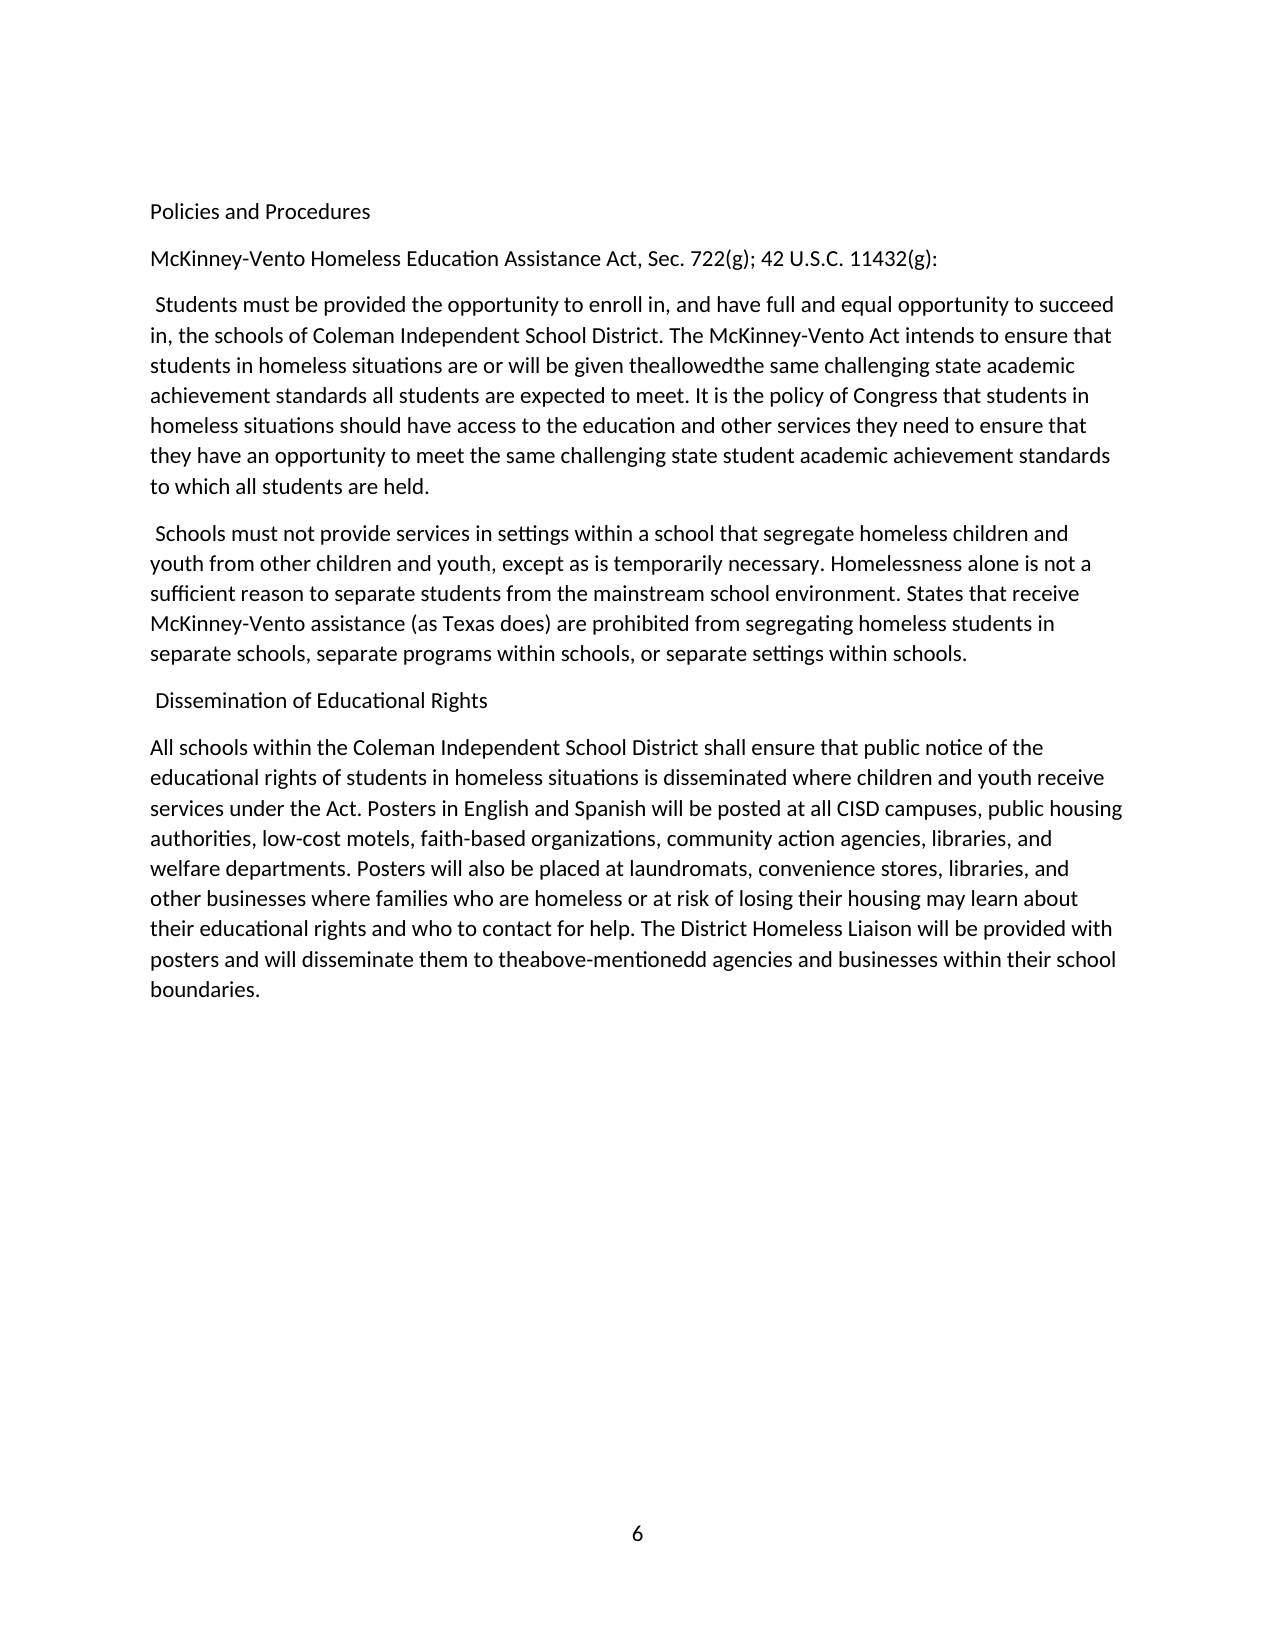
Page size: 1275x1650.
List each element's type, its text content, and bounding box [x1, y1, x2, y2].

text Dissemination of Educational Rights [150, 686, 1125, 714]
text McKinney-Vento Homeless Education Assistance Act, Sec. 722(g); 42 U.S.C. 11432(g): [150, 244, 1125, 272]
text Policies and Procedures [150, 197, 1125, 225]
text Students must be provided the opportunity to enroll in, and have full and equal opportunity to succeed in, the schools of Coleman Independent School District. The McKinney-Vento Act intends to ensure that students in homeless situations are or will be given theallowedthe same challenging state academic achievement standards all students are expected to meet. It is the policy of Congress that students in homeless situations should have access to the education and other services they need to ensure that they have an opportunity to meet the same challenging state student academic achievement standards to which all students are held. [150, 291, 1125, 500]
text All schools within the Coleman Independent School District shall ensure that public notice of the educational rights of students in homeless situations is disseminated where children and youth receive services under the Act. Posters in English and Spanish will be posted at all CISD campuses, public housing authorities, low-cost motels, faith-based organizations, community action agencies, libraries, and welfare departments. Posters will also be placed at laundromats, convenience stores, libraries, and other businesses where families who are homeless or at risk of losing their housing may learn about their educational rights and who to contact for help. The District Homeless Liaison will be provided with posters and will disseminate them to theabove-mentionedd agencies and businesses within their school boundaries. [150, 733, 1125, 1003]
text Schools must not provide services in settings within a school that segregate homeless children and youth from other children and youth, except as is temporarily necessary. Homelessness alone is not a sufficient reason to separate students from the mainstream school environment. States that receive McKinney-Vento assistance (as Texas does) are prohibited from segregating homeless students in separate schools, separate programs within schools, or separate settings within schools. [150, 519, 1125, 668]
